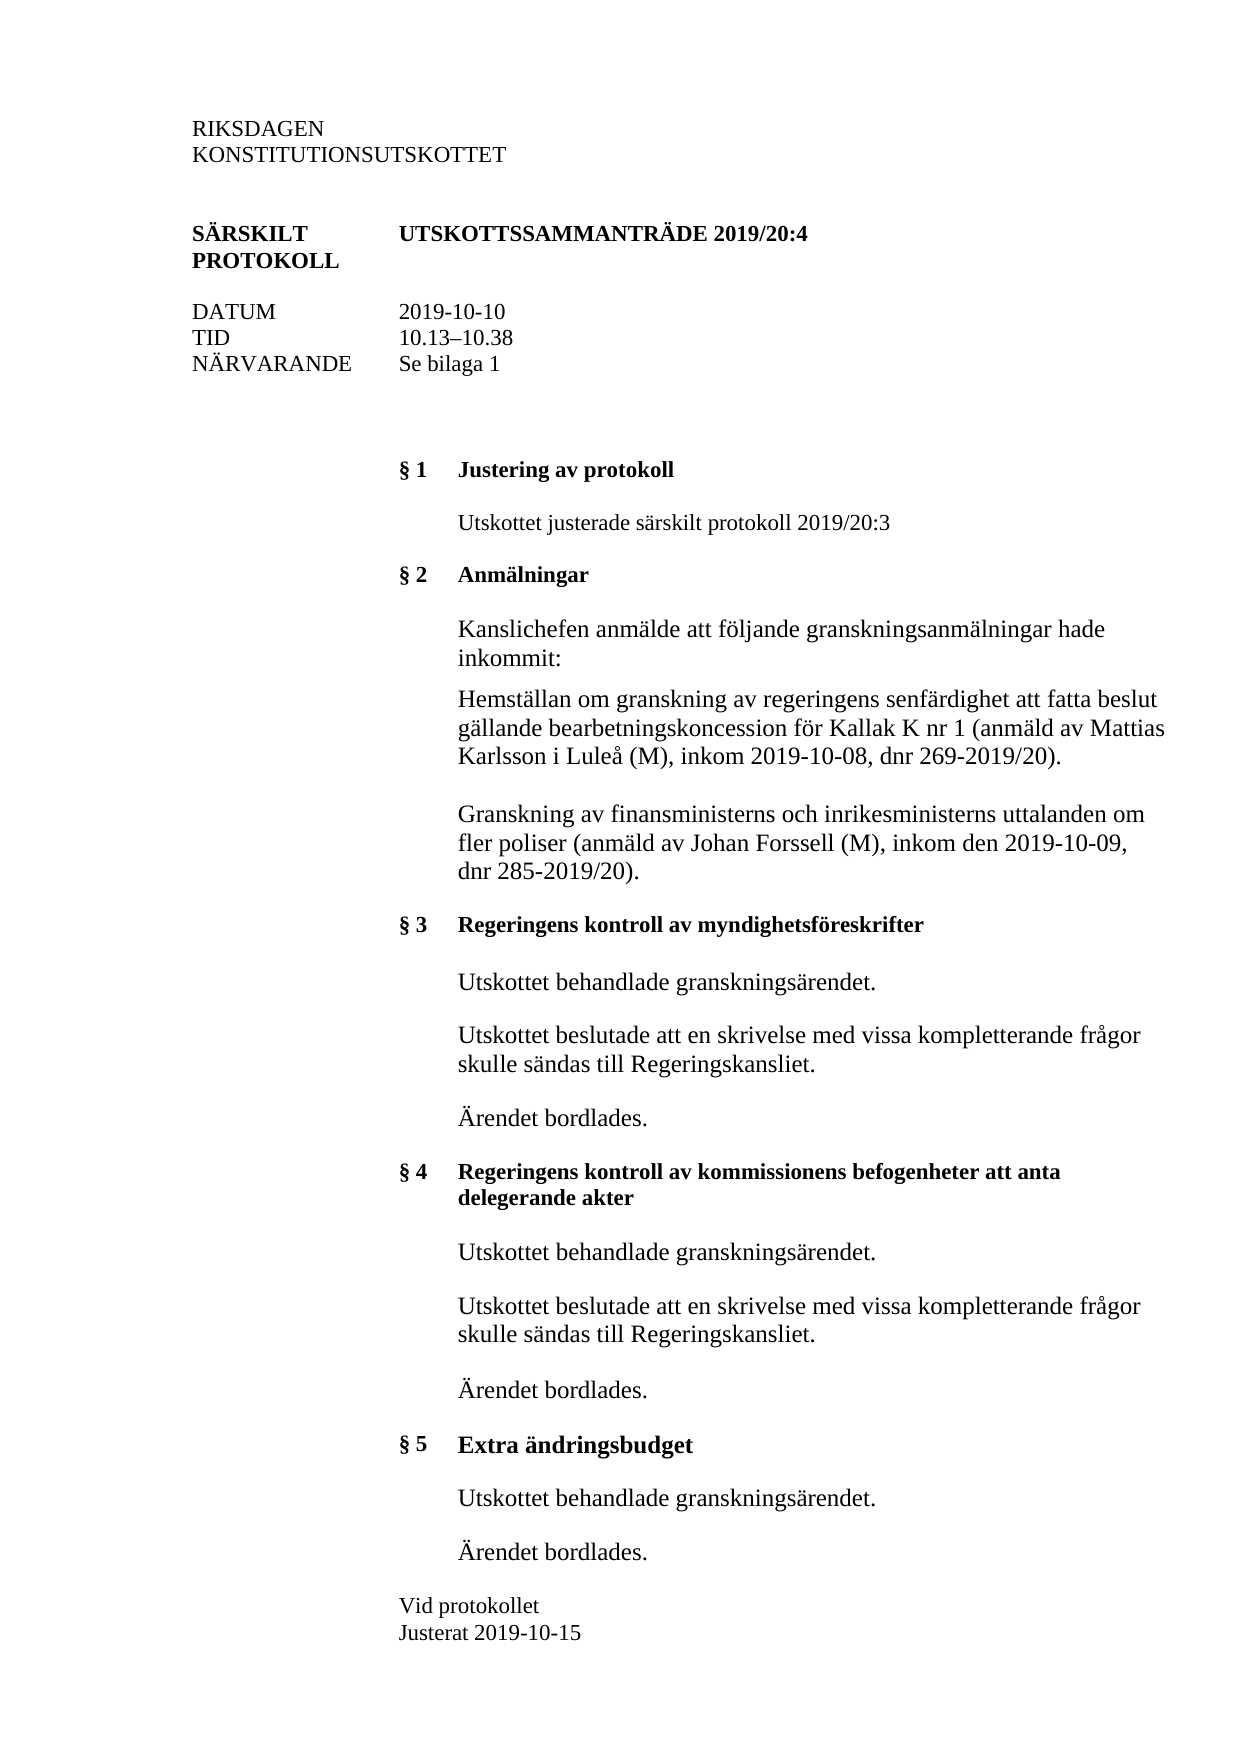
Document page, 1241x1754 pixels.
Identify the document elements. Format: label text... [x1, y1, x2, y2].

table_cell TID [185, 324, 391, 350]
table_cell Extra ändringsbudget Utskottet behandlade granskningsärendet. Ärendet bordlades. [450, 1430, 1174, 1592]
table_cell Anmälningar Kanslichefen anmälde att följande granskningsanmälningar hade inkommit: Hemställan om granskning av regeringens senfärdighet att fatta beslut gällande bearbetningskoncession för Kallak K nr 1 (anmäld av Mattias Karlsson i Luleå (M), inkom 2019-10-08, dnr 269-2019/20). Granskning av finansministerns och inrikesministerns uttalanden om fler poliser (anmäld av Johan Forssell (M), inkom den 2019-10-09, dnr 285-2019/20). [450, 561, 1174, 912]
table_header RIKSDAGEN KONSTITUTIONSUTSKOTTET [185, 115, 1137, 168]
table_cell Regeringens kontroll av myndighetsföreskrifter Utskottet behandlade granskningsärendet. Utskottet beslutade att en skrivelse med vissa kompletterande frågor skulle sändas till Regeringskansliet. Ärendet bordlades. [450, 912, 1174, 1158]
table_header Justering av protokoll Utskottet justerade särskilt protokoll 2019/20:3 [450, 456, 1174, 561]
table_cell DATUM [185, 298, 391, 324]
table_cell § 2 [391, 561, 450, 912]
table_cell NÄRVARANDE [185, 350, 391, 377]
table_header SÄRSKILT PROTOKOLL [185, 220, 391, 298]
table_header § 1 [391, 456, 450, 561]
table_cell § 3 [391, 912, 450, 1158]
table_cell 10.13–10.38 [391, 324, 1064, 350]
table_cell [391, 1593, 1137, 1645]
table_cell Se bilaga 1 [391, 350, 1064, 377]
table_cell § 5 [391, 1430, 450, 1592]
table_cell § 4 [391, 1158, 450, 1430]
table_header UTSKOTTSSAMMANTRÄDE 2019/20:4 [391, 220, 1064, 298]
table_cell Regeringens kontroll av kommissionens befogenheter att anta delegerande akter Utskottet behandlade granskningsärendet. Utskottet beslutade att en skrivelse med vissa kompletterande frågor skulle sändas till Regeringskansliet. Ärendet bordlades. [450, 1158, 1174, 1430]
table_cell 2019-10-10 [391, 298, 1064, 324]
